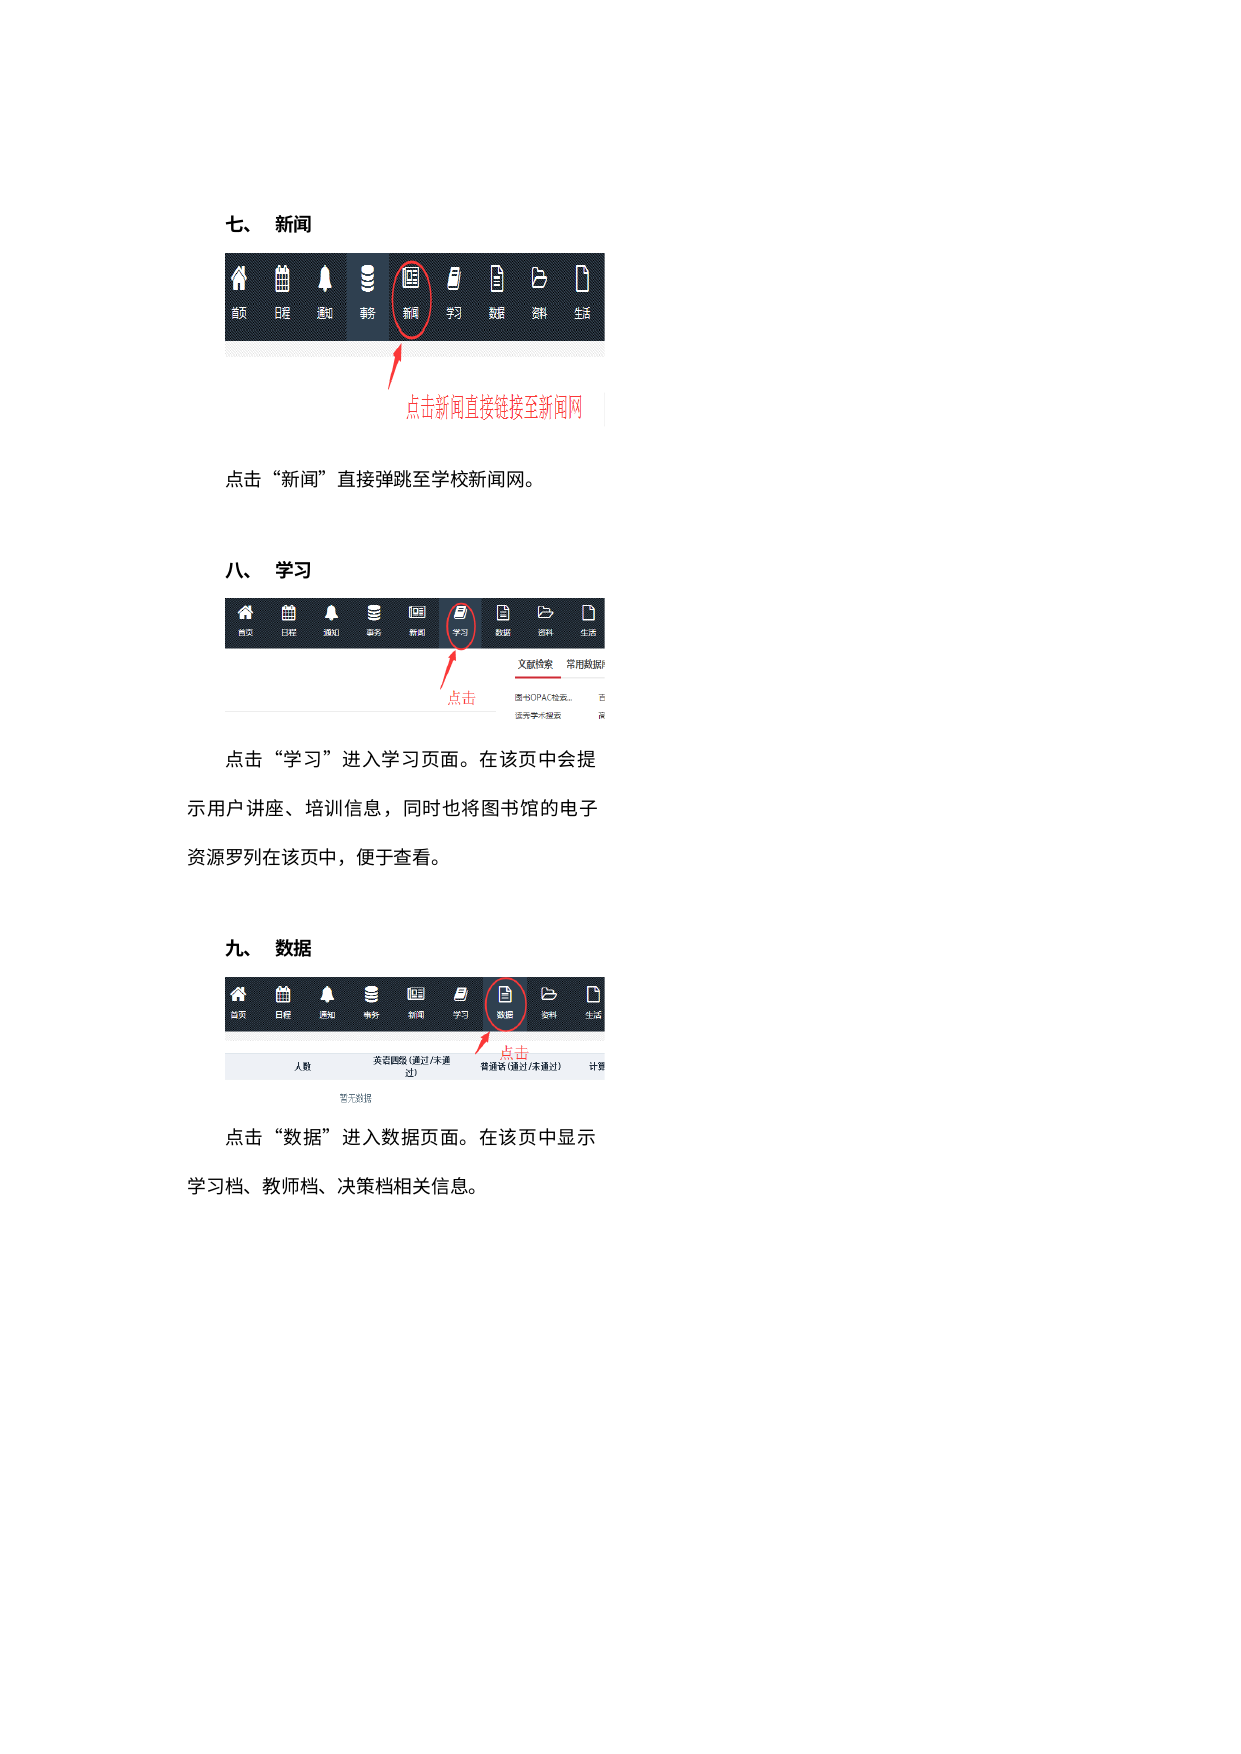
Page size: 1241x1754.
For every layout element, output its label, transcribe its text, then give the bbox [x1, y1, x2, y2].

text 点击“新闻”直接弹跳至学校新闻网。 [225, 462, 598, 494]
list 新闻 [225, 207, 598, 240]
text 点击“数据”进入数据页面。在该页中显示学习档、教师档、决策档相关信息。 [187, 1120, 598, 1202]
picture [225, 598, 605, 720]
text 点击“学习”进入学习页面。在该页中会提示用户讲座、培训信息，同时也将图书馆的电子资源罗列在该页中，便于查看。 [187, 742, 598, 872]
picture [225, 253, 605, 433]
picture [225, 977, 605, 1107]
list 学习 [225, 553, 598, 585]
list 数据 [225, 931, 598, 963]
